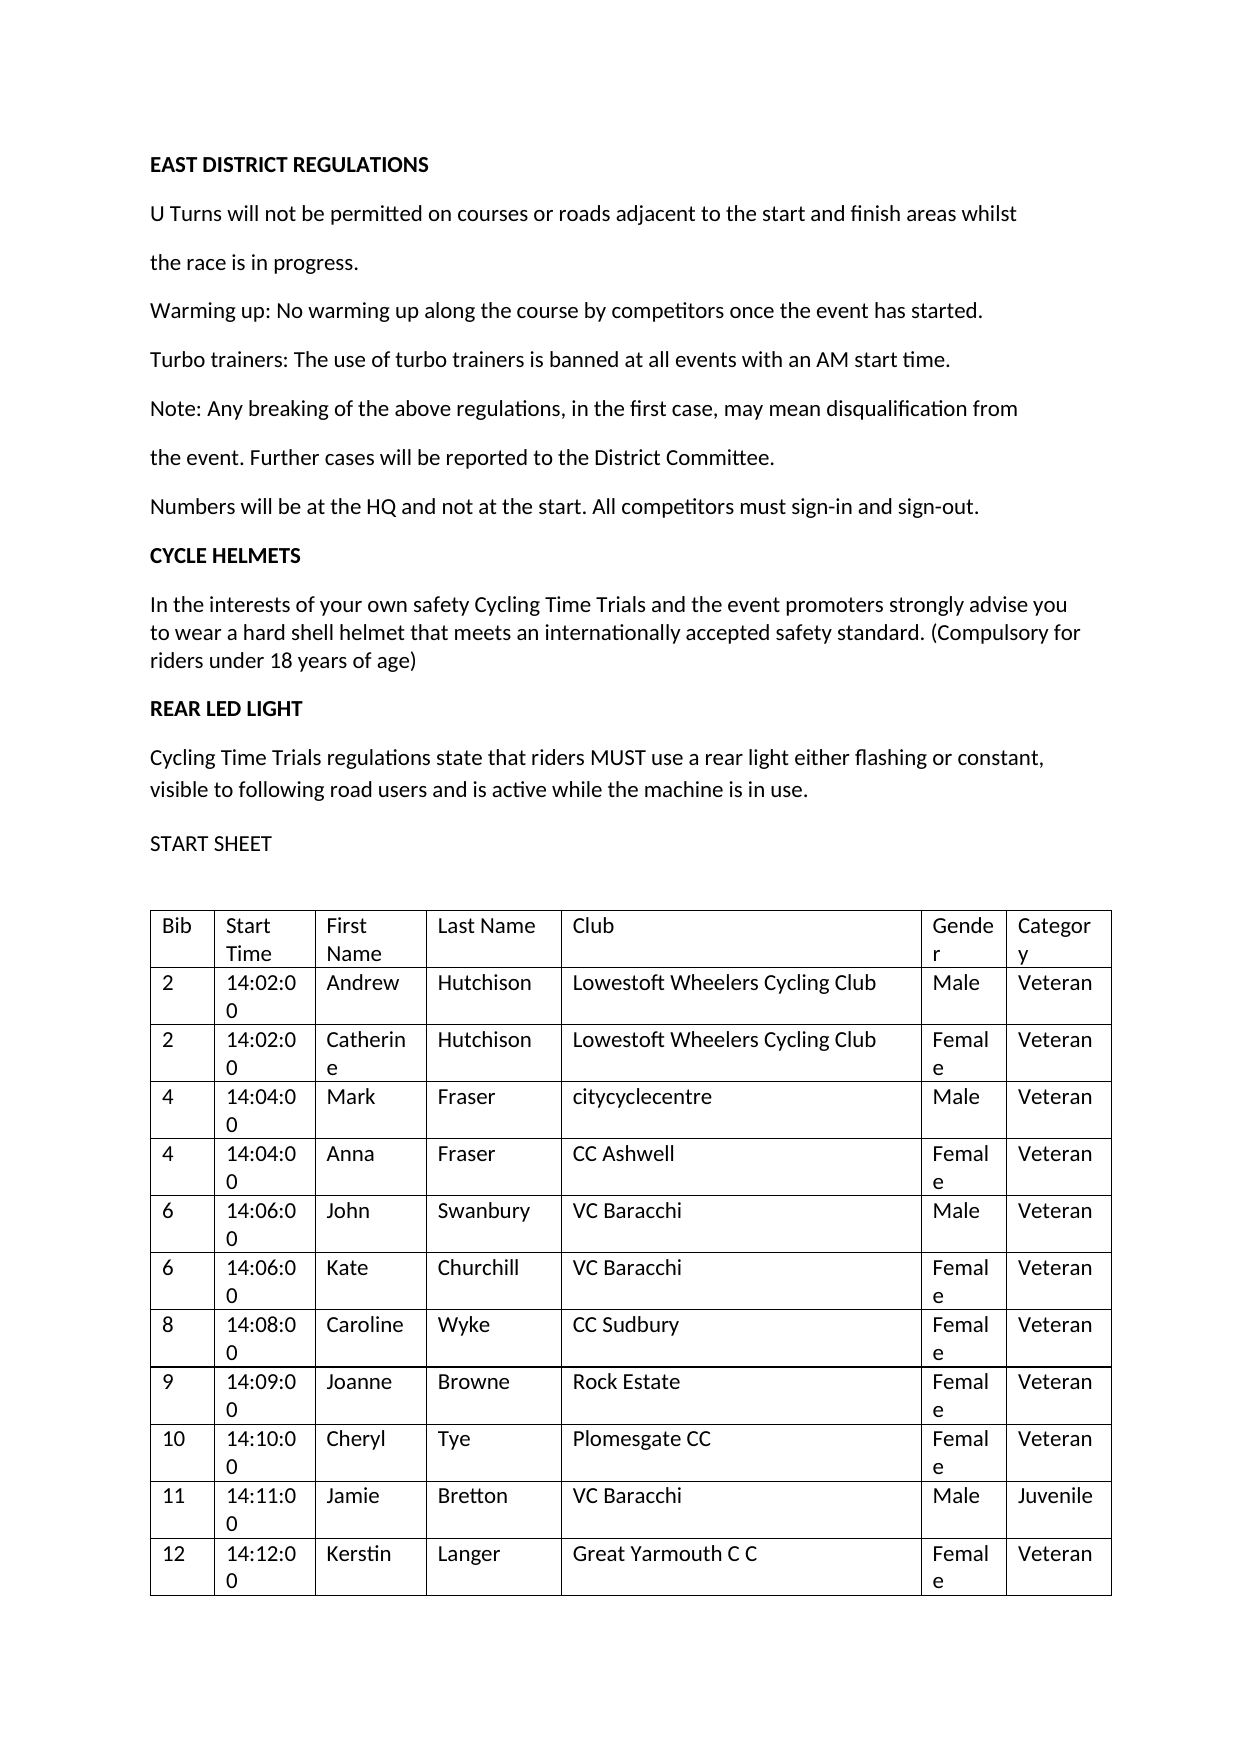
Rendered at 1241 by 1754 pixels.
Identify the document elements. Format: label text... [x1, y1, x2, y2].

table_cell Female [922, 1425, 1006, 1481]
table_header Last Name [427, 911, 561, 967]
table_cell Fraser [427, 1139, 561, 1195]
table_cell Female [922, 1539, 1006, 1595]
table_header Start Time [215, 911, 315, 967]
table_cell Veteran [1007, 1310, 1111, 1366]
table_cell Wyke [427, 1310, 561, 1366]
table_cell Female [922, 1310, 1006, 1366]
table_cell Fraser [427, 1082, 561, 1138]
table_cell Kate [316, 1253, 426, 1309]
text Turbo trainers: The use of turbo trainers is banned at all events with an AM start time. [150, 345, 1090, 373]
text the event. Further cases will be reported to the District Committee. [150, 443, 1090, 471]
table_cell Veteran [1007, 1082, 1111, 1138]
table_cell Rock Estate [562, 1368, 921, 1423]
table_header Bib [151, 911, 214, 967]
table_cell Veteran [1007, 1139, 1111, 1195]
table_cell Female [922, 1253, 1006, 1309]
table_cell Veteran [1007, 968, 1111, 1024]
table_cell Juvenile [1007, 1482, 1111, 1538]
table_cell Male [922, 1482, 1006, 1538]
table_cell Veteran [1007, 1425, 1111, 1481]
table_cell 6 [151, 1253, 214, 1309]
table_cell Lowestoft Wheelers Cycling Club [562, 968, 921, 1024]
table_cell Plomesgate CC [562, 1425, 921, 1481]
table_cell Langer [427, 1539, 561, 1595]
table_cell citycyclecentre [562, 1082, 921, 1138]
table_cell Andrew [316, 968, 426, 1024]
table_cell 14:04:00 [215, 1082, 315, 1138]
text Note: Any breaking of the above regulations, in the first case, may mean disqualification from [150, 394, 1090, 422]
table_cell VC Baracchi [562, 1196, 921, 1252]
table_cell Joanne [316, 1368, 426, 1423]
table_cell 6 [151, 1196, 214, 1252]
table_cell Female [922, 1139, 1006, 1195]
text Cycling Time Trials regulations state that riders MUST use a rear light either flashing or constant, visible to following road users and is active while the machine is in use. [150, 743, 1090, 804]
table_header Club [562, 911, 921, 967]
table_cell 14:06:00 [215, 1196, 315, 1252]
table_header Category [1007, 911, 1111, 967]
text Numbers will be at the HQ and not at the start. All competitors must sign-in and sign-out. [150, 492, 1090, 520]
table_cell Veteran [1007, 1539, 1111, 1595]
table_cell Bretton [427, 1482, 561, 1538]
table_cell 2 [151, 968, 214, 1024]
text the race is in progress. [150, 248, 1090, 276]
table_cell Swanbury [427, 1196, 561, 1252]
table_cell 14:11:00 [215, 1482, 315, 1538]
table_cell VC Baracchi [562, 1253, 921, 1309]
table_cell Churchill [427, 1253, 561, 1309]
table_cell 4 [151, 1082, 214, 1138]
table_cell Male [922, 1082, 1006, 1138]
table_cell Caroline [316, 1310, 426, 1366]
table_cell CC Ashwell [562, 1139, 921, 1195]
table_cell Catherine [316, 1025, 426, 1081]
table_cell 14:10:00 [215, 1425, 315, 1481]
table_cell 14:08:00 [215, 1310, 315, 1366]
table_cell Browne [427, 1368, 561, 1423]
table_cell 14:04:00 [215, 1139, 315, 1195]
table_cell Mark [316, 1082, 426, 1138]
table_cell 9 [151, 1368, 214, 1423]
table_cell 8 [151, 1310, 214, 1366]
table_cell 4 [151, 1139, 214, 1195]
table_header First Name [316, 911, 426, 967]
text START SHEET [150, 829, 1090, 857]
table_cell Female [922, 1368, 1006, 1423]
table_cell 14:02:00 [215, 968, 315, 1024]
text CYCLE HELMETS [150, 541, 1090, 569]
table_cell CC Sudbury [562, 1310, 921, 1366]
text EAST DISTRICT REGULATIONS [150, 150, 1090, 178]
table_cell Female [922, 1025, 1006, 1081]
table_cell Male [922, 1196, 1006, 1252]
table_cell Jamie [316, 1482, 426, 1538]
table_cell Kerstin [316, 1539, 426, 1595]
table_cell VC Baracchi [562, 1482, 921, 1538]
table_cell Lowestoft Wheelers Cycling Club [562, 1025, 921, 1081]
table_cell Veteran [1007, 1368, 1111, 1423]
table_cell Hutchison [427, 1025, 561, 1081]
text Warming up: No warming up along the course by competitors once the event has started. [150, 297, 1090, 324]
table_cell Veteran [1007, 1025, 1111, 1081]
table_cell John [316, 1196, 426, 1252]
table_cell Veteran [1007, 1253, 1111, 1309]
table_cell Anna [316, 1139, 426, 1195]
table_cell Male [922, 968, 1006, 1024]
text U Turns will not be permitted on courses or roads adjacent to the start and finish areas whilst [150, 199, 1090, 227]
text In the interests of your own safety Cycling Time Trials and the event promoters strongly advise you to wear a hard shell helmet that meets an internationally accepted safety standard. (Compulsory for riders under 18 years of age) [150, 590, 1090, 674]
table_cell 11 [151, 1482, 214, 1538]
table_cell Tye [427, 1425, 561, 1481]
text REAR LED LIGHT [150, 694, 1090, 723]
table_cell Veteran [1007, 1196, 1111, 1252]
table_header Gender [922, 911, 1006, 967]
table_cell 14:12:00 [215, 1539, 315, 1595]
table_cell 14:06:00 [215, 1253, 315, 1309]
table_cell 12 [151, 1539, 214, 1595]
table_cell 10 [151, 1425, 214, 1481]
table_cell 2 [151, 1025, 214, 1081]
table_cell 14:09:00 [215, 1368, 315, 1423]
table_cell Hutchison [427, 968, 561, 1024]
table_cell Great Yarmouth C C [562, 1539, 921, 1595]
table_cell Cheryl [316, 1425, 426, 1481]
table_cell 14:02:00 [215, 1025, 315, 1081]
